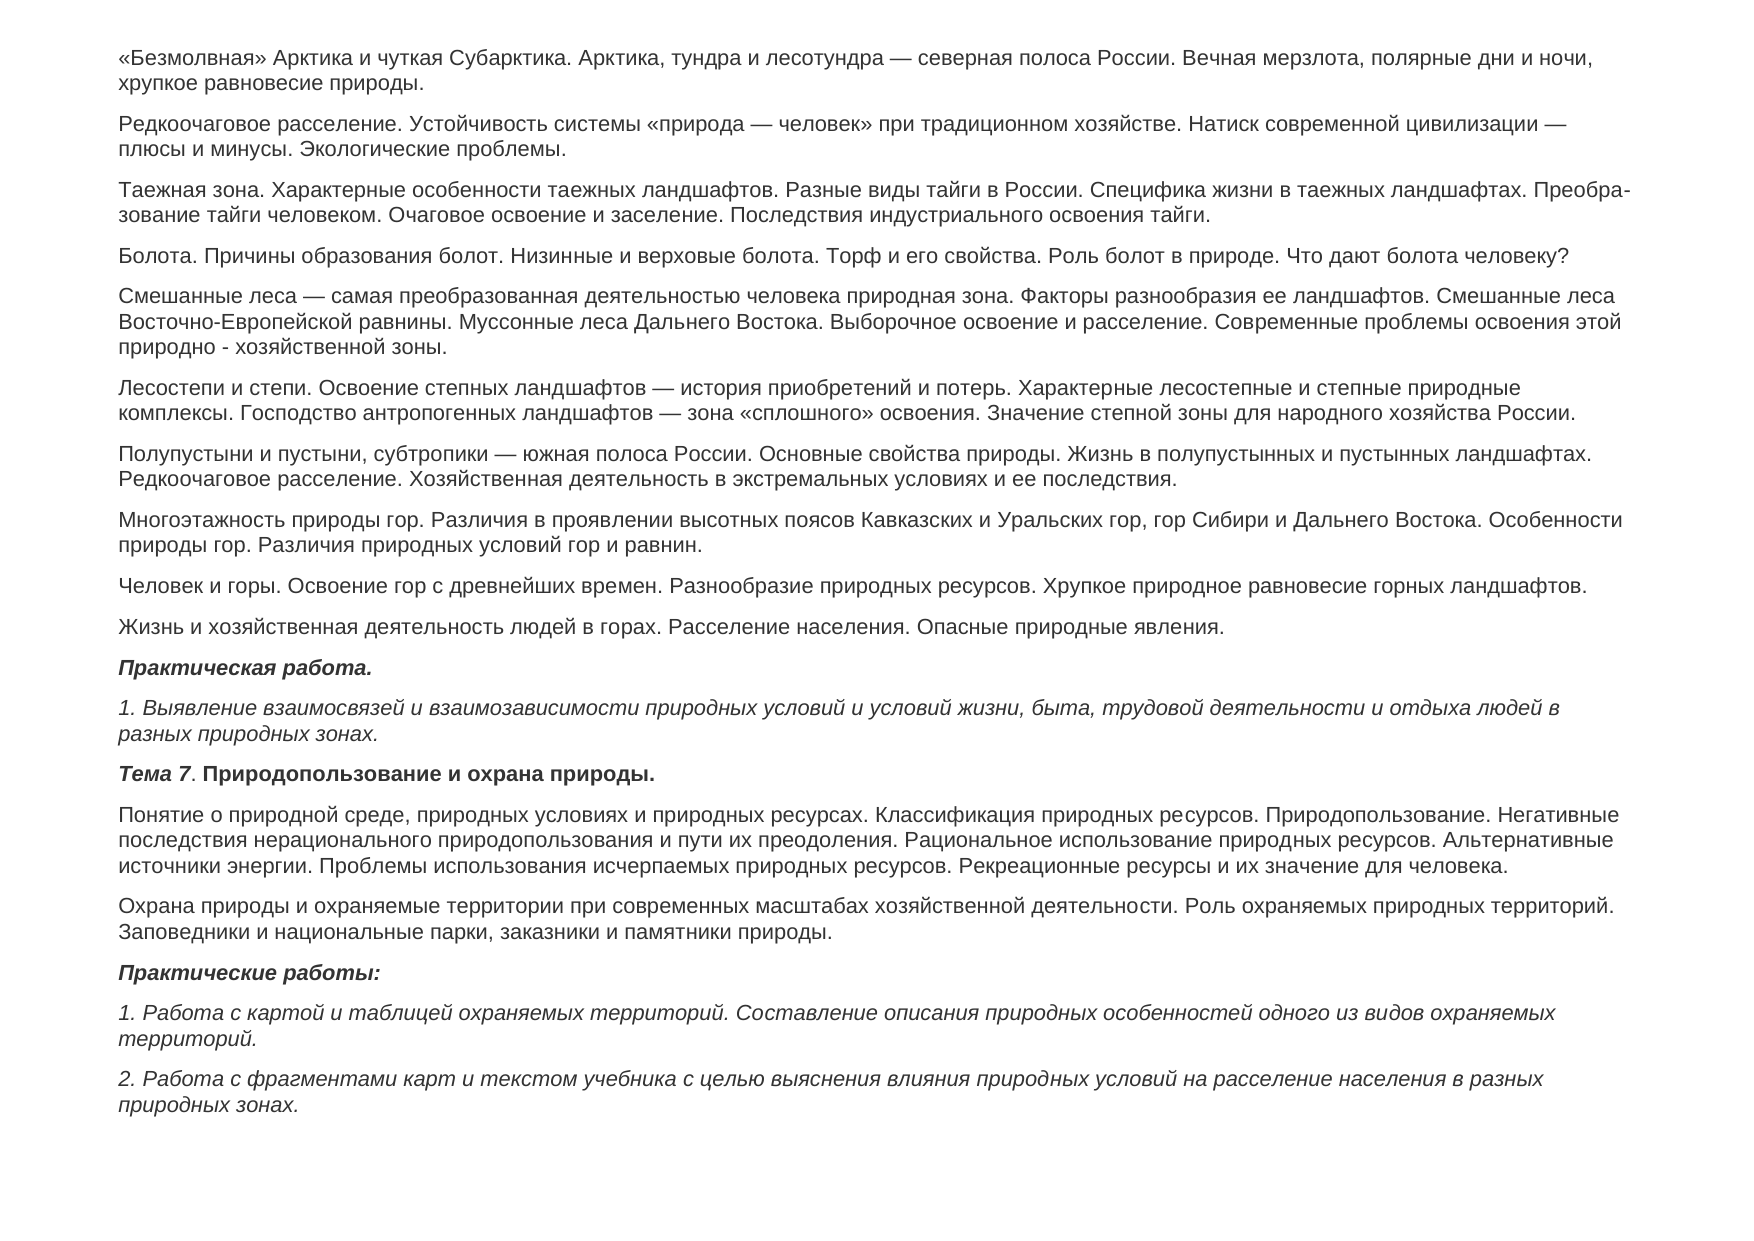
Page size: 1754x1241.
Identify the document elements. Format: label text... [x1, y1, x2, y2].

text 1. Выявление взаимосвязей и взаимозависимости природных условий и условий жизни, быта, трудовой деятельности и отдыха людей в разных природных зонах. [118, 695, 1636, 746]
text Понятие о природной среде, природных условиях и природных ресурсах. Классификация природных ресурсов. Природопользование. Негативные последствия нерационального природопользования и пути их преодоления. Рациональное использование природных ресурсов. Альтернативные источники энергии. Проблемы использования исчерпаемых природных ресурсов. Рекреационные ресурсы и их значение для человека. [118, 802, 1636, 878]
text Смешанные леса — самая преобразованная деятельностью человека природная зона. Факторы разнообразия ее ландшафтов. Смешанные леса Восточно-Европейской равнины. Муссонные леса Дальнего Востока. Выборочное освоение и расселение. Современные проблемы освоения этой природно - хозяйственной зоны. [118, 283, 1636, 359]
text Многоэтажность природы гор. Различия в проявлении высотных поясов Кавказских и Уральских гор, гор Сибири и Дальнего Востока. Особенности природы гор. Различия природных условий гор и равнин. [118, 507, 1636, 557]
text Лесостепи и степи. Освоение степных ландшафтов — история приобретений и потерь. Характерные лесостепные и степные природные комплексы. Господство антропогенных ландшафтов — зона «сплошного» освоения. Значение степной зоны для народного хозяйства России. [118, 374, 1636, 425]
text Полупустыни и пустыни, субтропики — южная полоса России. Основные свойства природы. Жизнь в полупустынных и пустынных ландшафтах. Редкоочаговое расселение. Хозяйственная деятельность в экстремальных условиях и ее последствия. [118, 441, 1636, 491]
text Жизнь и хозяйственная деятельность людей в горах. Расселение населения. Опасные природные явления. [118, 613, 1636, 639]
text 1. Работа с картой и таблицей охраняемых территорий. Составление описания природных особенностей одного из видов охраняемых территорий. [118, 1000, 1636, 1051]
text Человек и горы. Освоение гор с древнейших времен. Разнообразие природных ресурсов. Хрупкое природное равновесие горных ландшафтов. [118, 573, 1636, 598]
text Практическая работа. [118, 654, 1636, 679]
text Таежная зона. Характерные особенности таежных ландшафтов. Разные виды тайги в России. Специфика жизни в таежных ландшафтах. Преобразование тайги человеком. Очаговое освоение и заселение. Последствия индустриального освоения тайги. [118, 176, 1636, 227]
text Редкоочаговое расселение. Устойчивость системы «природа — человек» при традиционном хозяйстве. Натиск современной цивилизации — плюсы и минусы. Экологические проблемы. [118, 110, 1636, 161]
text 2. Работа с фрагментами карт и текстом учебника с целью выяснения влияния природных условий на расселение населения в разных природных зонах. [118, 1066, 1636, 1117]
text «Безмолвная» Арктика и чуткая Субарктика. Арктика, тундра и лесотундра — северная полоса России. Вечная мерзлота, полярные дни и ночи, хрупкое равновесие природы. [118, 44, 1636, 95]
text Тема 7. Природопользование и охрана природы. [118, 761, 1636, 786]
text Практические работы: [118, 959, 1636, 984]
text Охрана природы и охраняемые территории при современных масштабах хозяйственной деятельности. Роль охраняемых природных территорий. Заповедники и национальные парки, заказники и памятники природы. [118, 893, 1636, 944]
text Болота. Причины образования болот. Низинные и верховые болота. Торф и его свойства. Роль болот в природе. Что дают болота человеку? [118, 242, 1636, 268]
